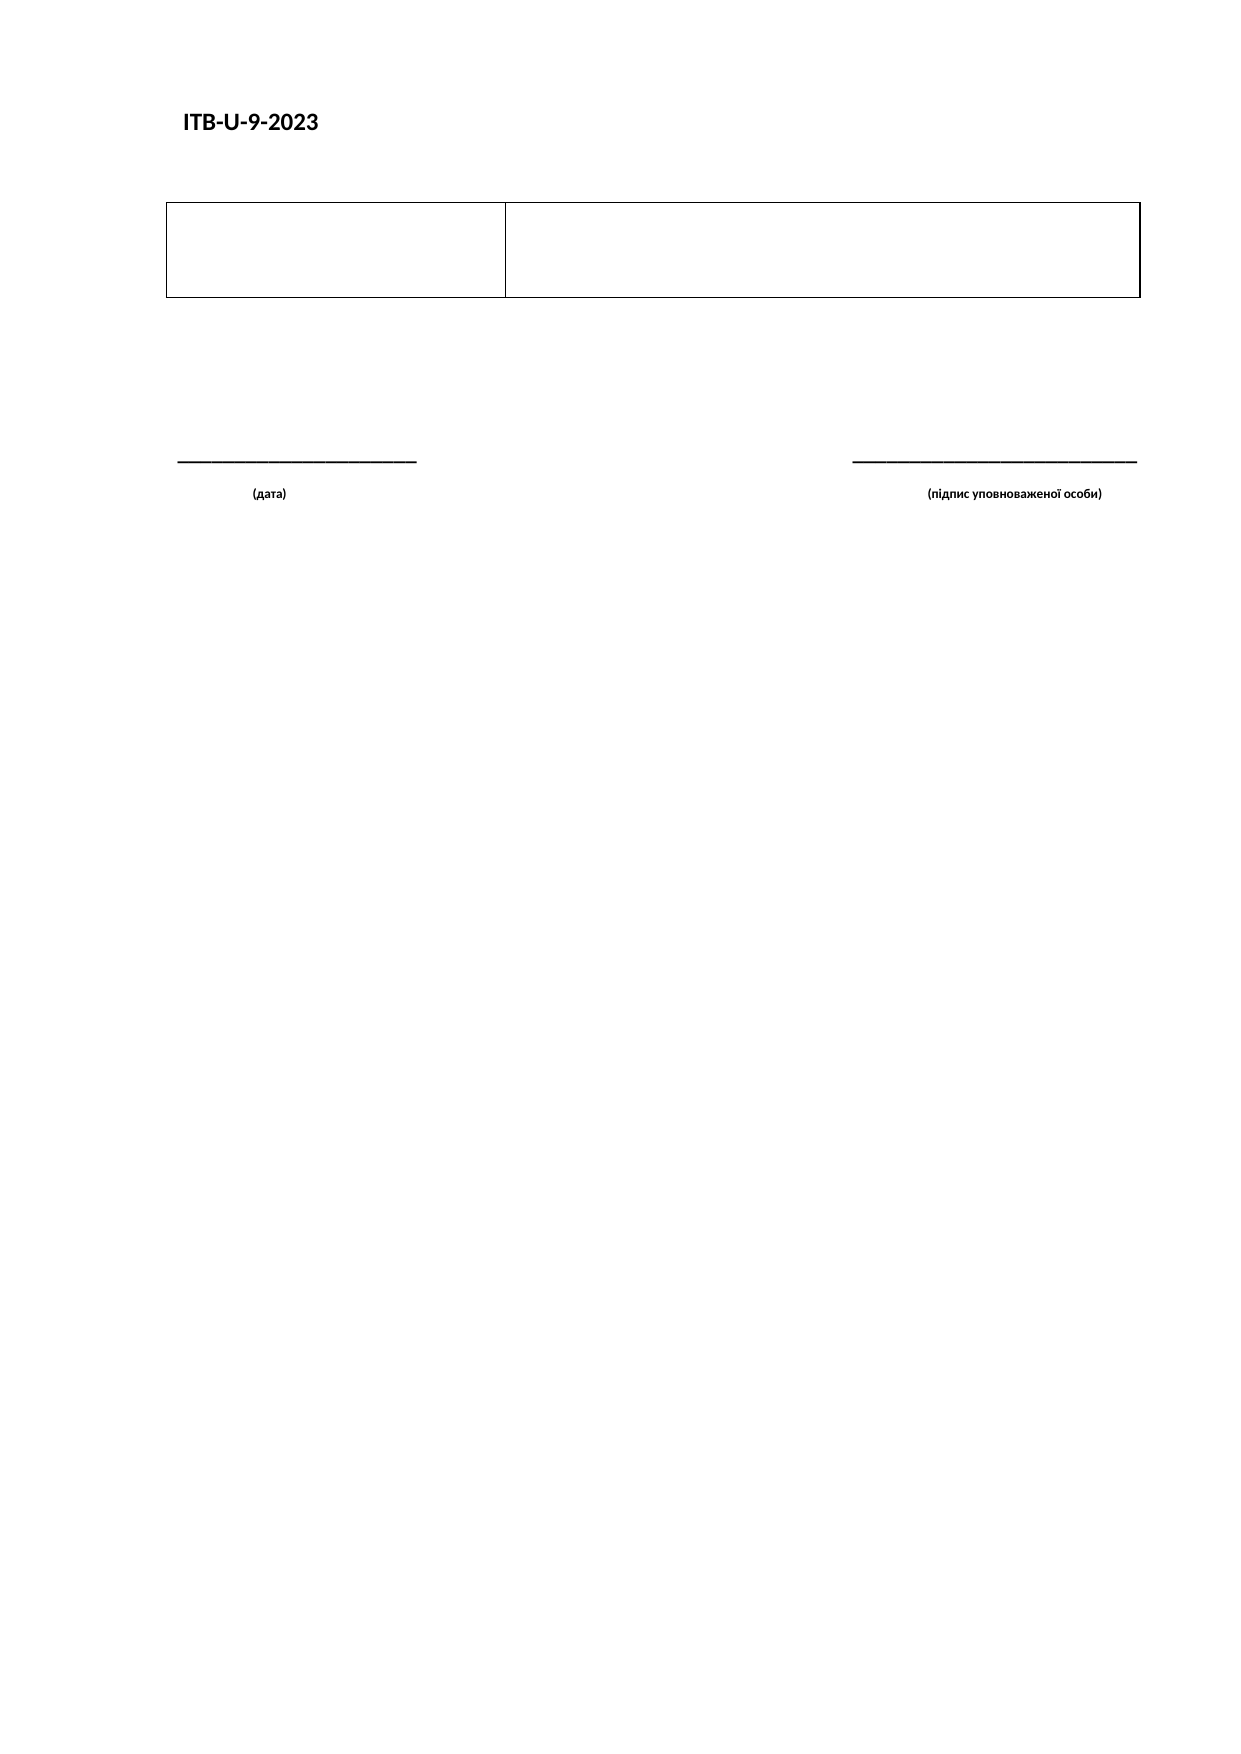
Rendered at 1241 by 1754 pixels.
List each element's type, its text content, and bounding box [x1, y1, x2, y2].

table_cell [167, 203, 505, 297]
text (дата) (підпис уповноваженої особи) [177, 485, 1152, 513]
text _____________________ _________________________ [177, 438, 1152, 466]
table_cell [506, 203, 1139, 297]
